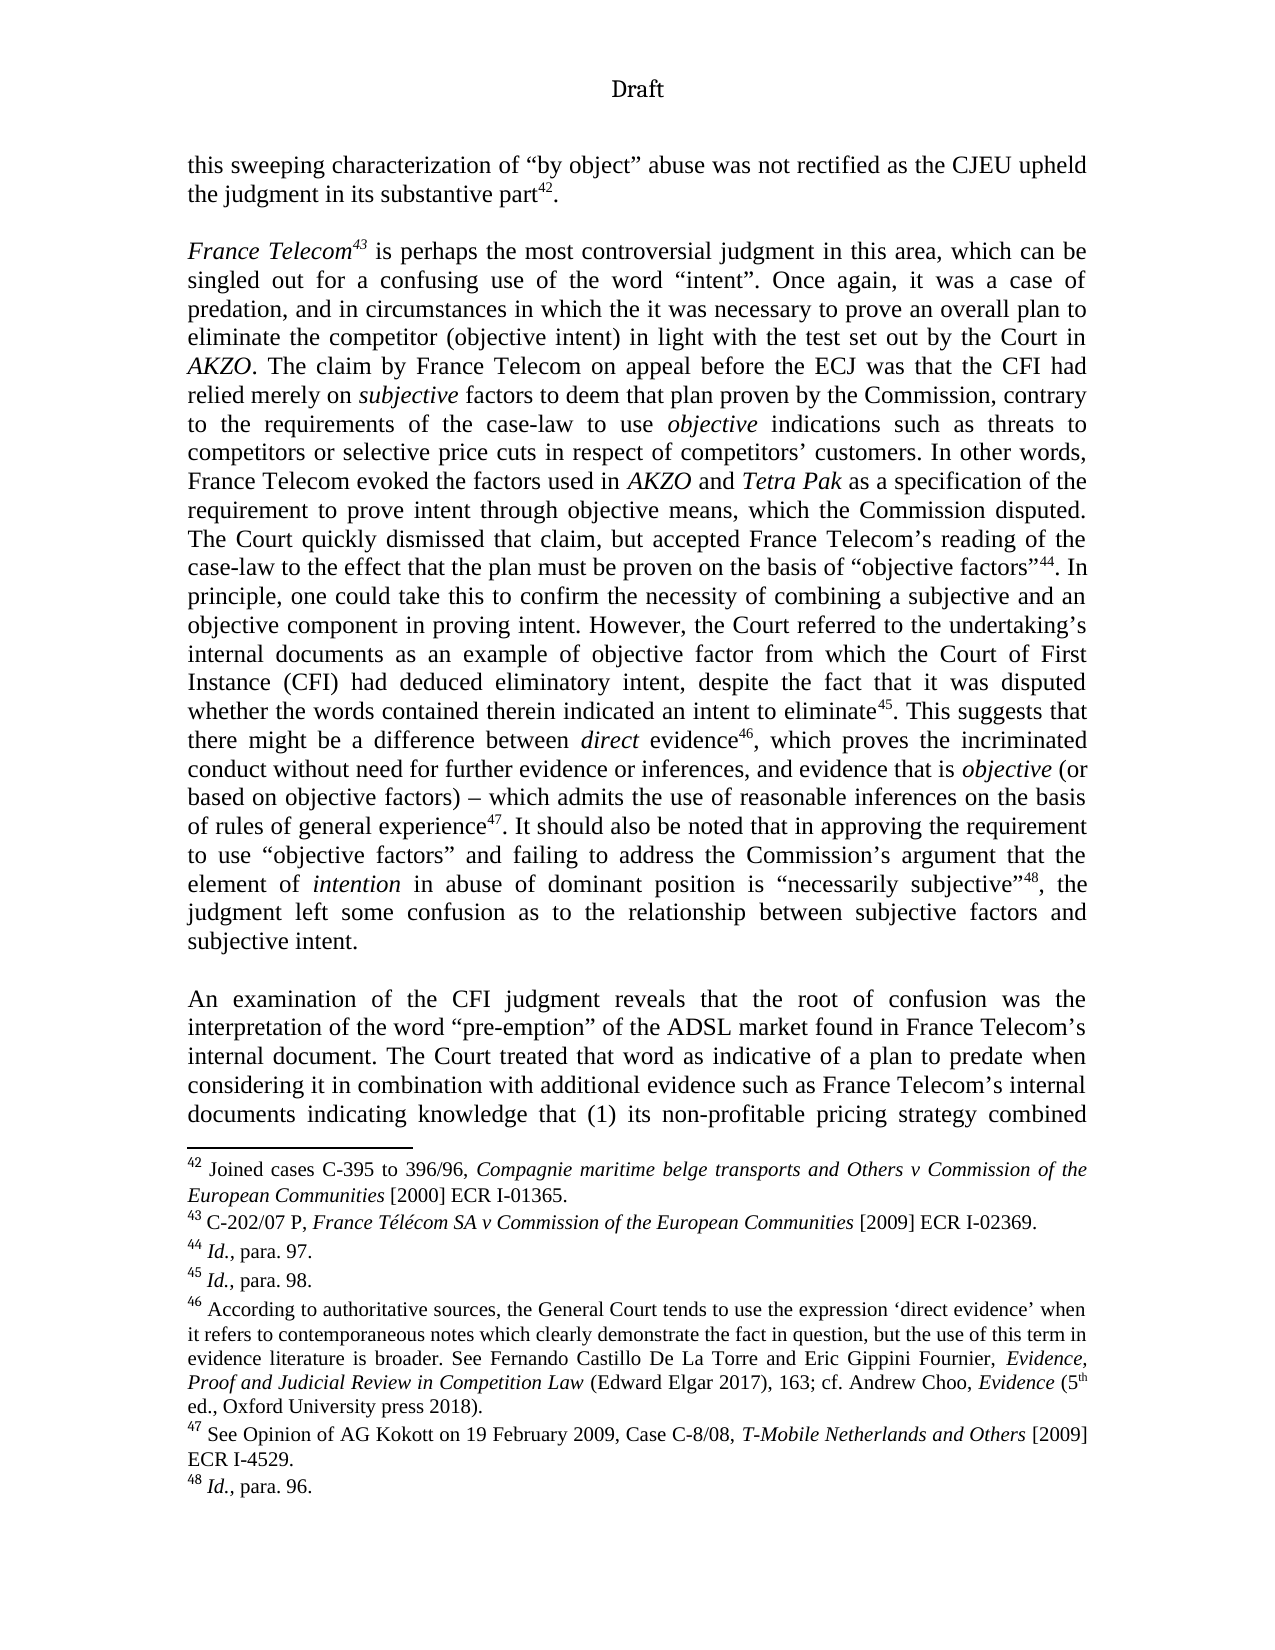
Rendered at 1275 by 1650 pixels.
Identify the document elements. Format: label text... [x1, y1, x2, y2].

text France Telecom is perhaps the most controversial judgment in this area, which can be singled out for a confusing use of the word “intent”. Once again, it was a case of predation, and in circumstances in which the it was necessary to prove an overall plan to eliminate the competitor (objective intent) in light with the test set out by the Court in AKZO. The claim by France Telecom on appeal before the ECJ was that the CFI had relied merely on subjective factors to deem that plan proven by the Commission, contrary to the requirements of the case-law to use objective indications such as threats to competitors or selective price cuts in respect of competitors’ customers. In other words, France Telecom evoked the factors used in AKZO and Tetra Pak as a specification of the requirement to prove intent through objective means, which the Commission disputed. The Court quickly dismissed that claim, but accepted France Telecom’s reading of the case-law to the effect that the plan must be proven on the basis of “objective factors”. In principle, one could take this to confirm the necessity of combining a subjective and an objective component in proving intent. However, the Court referred to the undertaking’s internal documents as an example of objective factor from which the Court of First Instance (CFI) had deduced eliminatory intent, despite the fact that it was disputed whether the words contained therein indicated an intent to eliminate. This suggests that there might be a difference between direct evidence, which proves the incriminated conduct without need for further evidence or inferences, and evidence that is objective (or based on objective factors) – which admits the use of reasonable inferences on the basis of rules of general experience. It should also be noted that in approving the requirement to use “objective factors” and failing to address the Commission’s argument that the element of intention in abuse of dominant position is “necessarily subjective”, the judgment left some confusion as to the relationship between subjective factors and subjective intent. [187, 236, 1087, 955]
text An examination of the CFI judgment reveals that the root of confusion was the interpretation of the word “pre-emption” of the ADSL market found in France Telecom’s internal document. The Court treated that word as indicative of a plan to predate when considering it in combination with additional evidence such as France Telecom’s internal documents indicating knowledge that (1) its non-profitable pricing strategy combined with high sales volumes was not economically sustainable for its competitors; (2) the impossibility to match retail prices without incurring losses prevented AOL’s entry on the high-speed market; and (3) it enjoyed specific advantages as market leader”. [187, 984, 1087, 1127]
